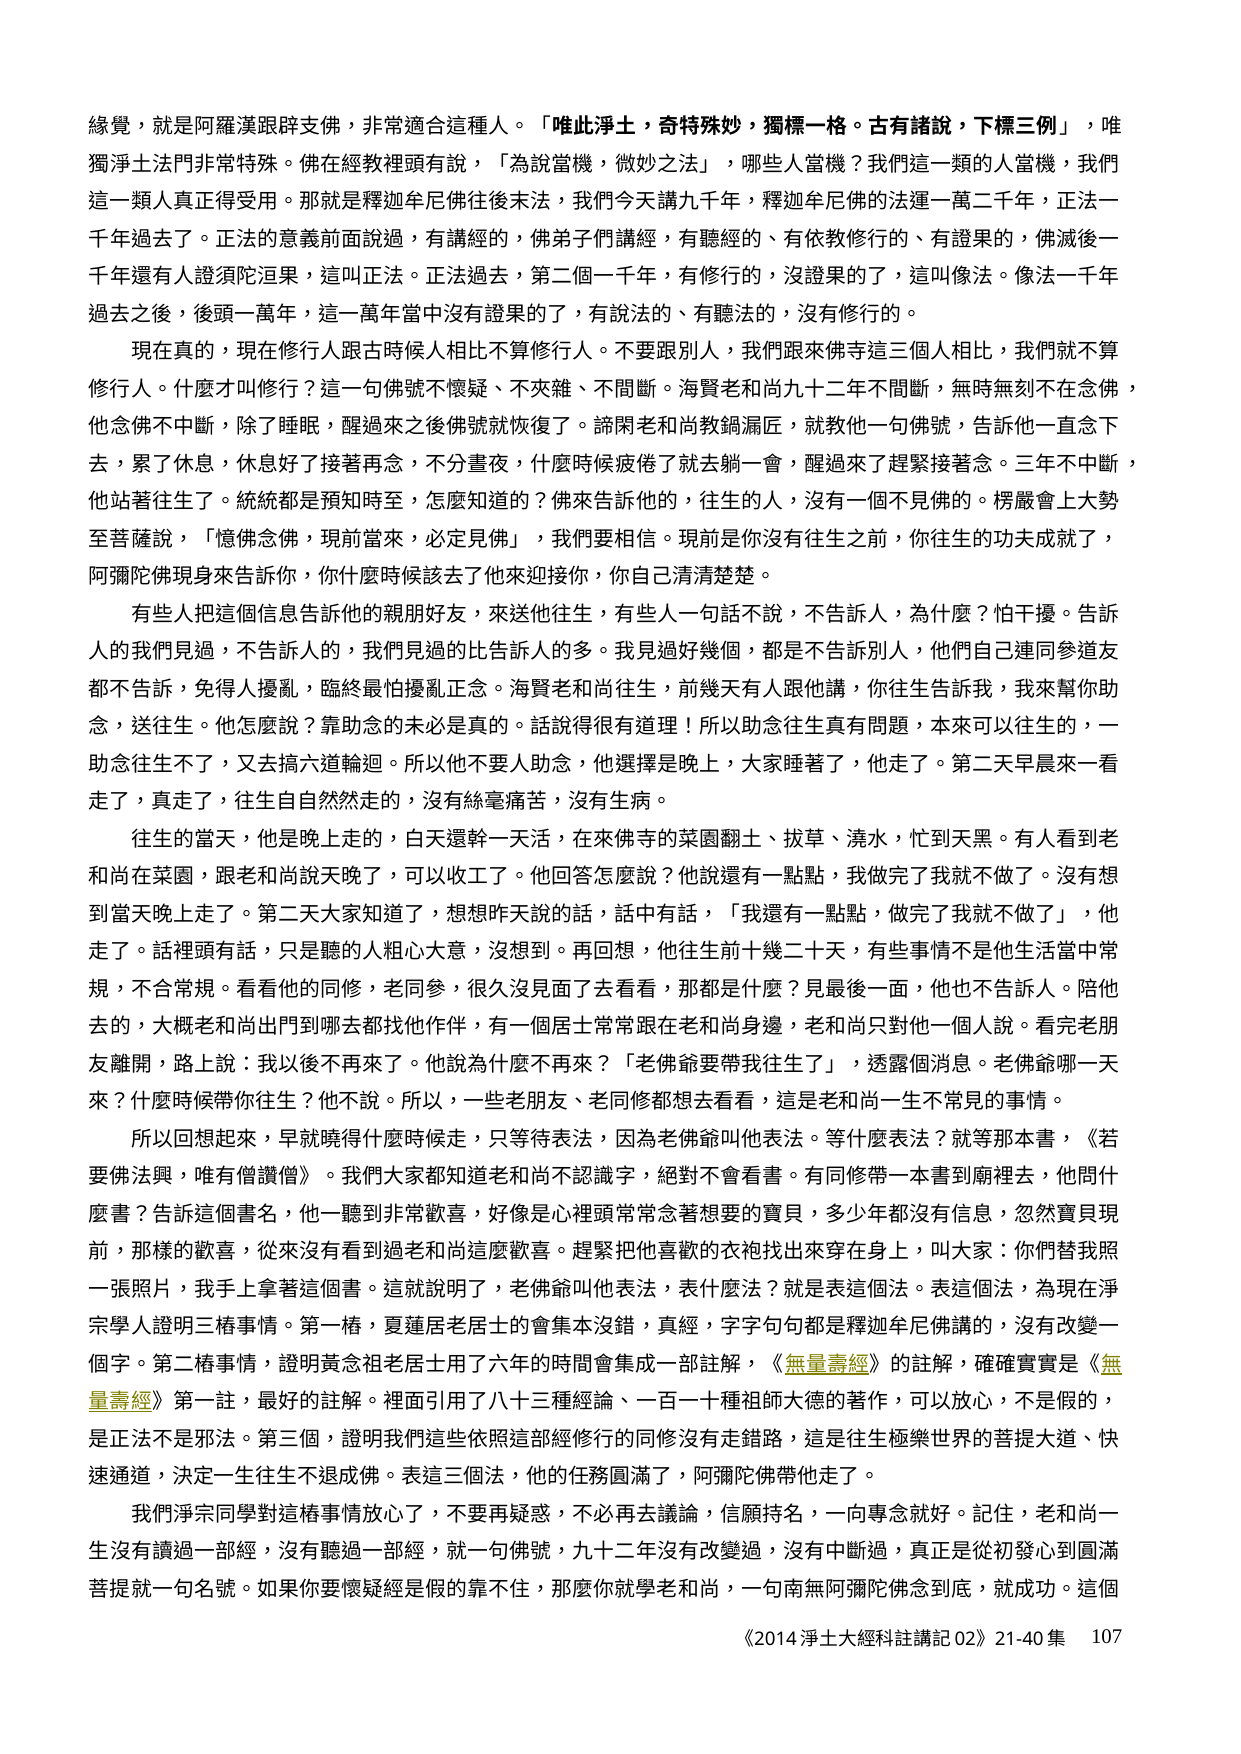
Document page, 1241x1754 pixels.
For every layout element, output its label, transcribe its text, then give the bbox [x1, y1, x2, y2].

text 所以回想起來，早就曉得什麼時候走，只等待表法，因為老佛爺叫他表法。等什麼表法？就等那本書，《若要佛法興，唯有僧讚僧》。我們大家都知道老和尚不認識字，絕對不會看書。有同修帶一本書到廟裡去，他問什麼書？告訴這個書名，他一聽到非常歡喜，好像是心裡頭常常念著想要的寶貝，多少年都沒有信息，忽然寶貝現前，那樣的歡喜，從來沒有看到過老和尚這麼歡喜。趕緊把他喜歡的衣袍找出來穿在身上，叫大家：你們替我照一張照片，我手上拿著這個書。這就說明了，老佛爺叫他表法，表什麼法？就是表這個法。表這個法，為現在淨宗學人證明三樁事情。第一樁，夏蓮居老居士的會集本沒錯，真經，字字句句都是釋迦牟尼佛講的，沒有改變一個字。第二樁事情，證明黃念祖老居士用了六年的時間會集成一部註解，《無量壽經》的註解，確確實實是《無量壽經》第一註，最好的註解。裡面引用了八十三種經論、一百一十種祖師大德的著作，可以放心，不是假的，是正法不是邪法。第三個，證明我們這些依照這部經修行的同修沒有走錯路，這是往生極樂世界的菩提大道、快速通道，決定一生往生不退成佛。表這三個法，他的任務圓滿了，阿彌陀佛帶他走了。 [89, 1118, 1122, 1493]
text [89, 1493, 1122, 1606]
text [89, 106, 1122, 331]
text 往生的當天，他是晚上走的，白天還幹一天活，在來佛寺的菜園翻土、拔草、澆水，忙到天黑。有人看到老和尚在菜園，跟老和尚說天晚了，可以收工了。他回答怎麼說？他說還有一點點，我做完了我就不做了。沒有想到當天晚上走了。第二天大家知道了，想想昨天說的話，話中有話，「我還有一點點，做完了我就不做了」，他走了。話裡頭有話，只是聽的人粗心大意，沒想到。再回想，他往生前十幾二十天，有些事情不是他生活當中常規，不合常規。看看他的同修，老同參，很久沒見面了去看看，那都是什麼？見最後一面，他也不告訴人。陪他去的，大概老和尚出門到哪去都找他作伴，有一個居士常常跟在老和尚身邊，老和尚只對他一個人說。看完老朋友離開，路上說：我以後不再來了。他說為什麼不再來？「老佛爺要帶我往生了」，透露個消息。老佛爺哪一天來？什麼時候帶你往生？他不說。所以，一些老朋友、老同修都想去看看，這是老和尚一生不常見的事情。 [89, 818, 1122, 1118]
text 現在真的，現在修行人跟古時候人相比不算修行人。不要跟別人，我們跟來佛寺這三個人相比，我們就不算修行人。什麼才叫修行？這一句佛號不懷疑、不夾雜、不間斷。海賢老和尚九十二年不間斷，無時無刻不在念佛，他念佛不中斷，除了睡眠，醒過來之後佛號就恢復了。諦閑老和尚教鍋漏匠，就教他一句佛號，告訴他一直念下去，累了休息，休息好了接著再念，不分晝夜，什麼時候疲倦了就去躺一會，醒過來了趕緊接著念。三年不中斷，他站著往生了。統統都是預知時至，怎麼知道的？佛來告訴他的，往生的人，沒有一個不見佛的。楞嚴會上大勢至菩薩說，「憶佛念佛，現前當來，必定見佛」，我們要相信。現前是你沒有往生之前，你往生的功夫成就了，阿彌陀佛現身來告訴你，你什麼時候該去了他來迎接你，你自己清清楚楚。 [89, 331, 1122, 593]
text 有些人把這個信息告訴他的親朋好友，來送他往生，有些人一句話不說，不告訴人，為什麼？怕干擾。告訴人的我們見過，不告訴人的，我們見過的比告訴人的多。我見過好幾個，都是不告訴別人，他們自己連同參道友都不告訴，免得人擾亂，臨終最怕擾亂正念。海賢老和尚往生，前幾天有人跟他講，你往生告訴我，我來幫你助念，送往生。他怎麼說？靠助念的未必是真的。話說得很有道理！所以助念往生真有問題，本來可以往生的，一助念往生不了，又去搞六道輪迴。所以他不要人助念，他選擇是晚上，大家睡著了，他走了。第二天早晨來一看走了，真走了，往生自自然然走的，沒有絲毫痛苦，沒有生病。 [89, 593, 1122, 818]
